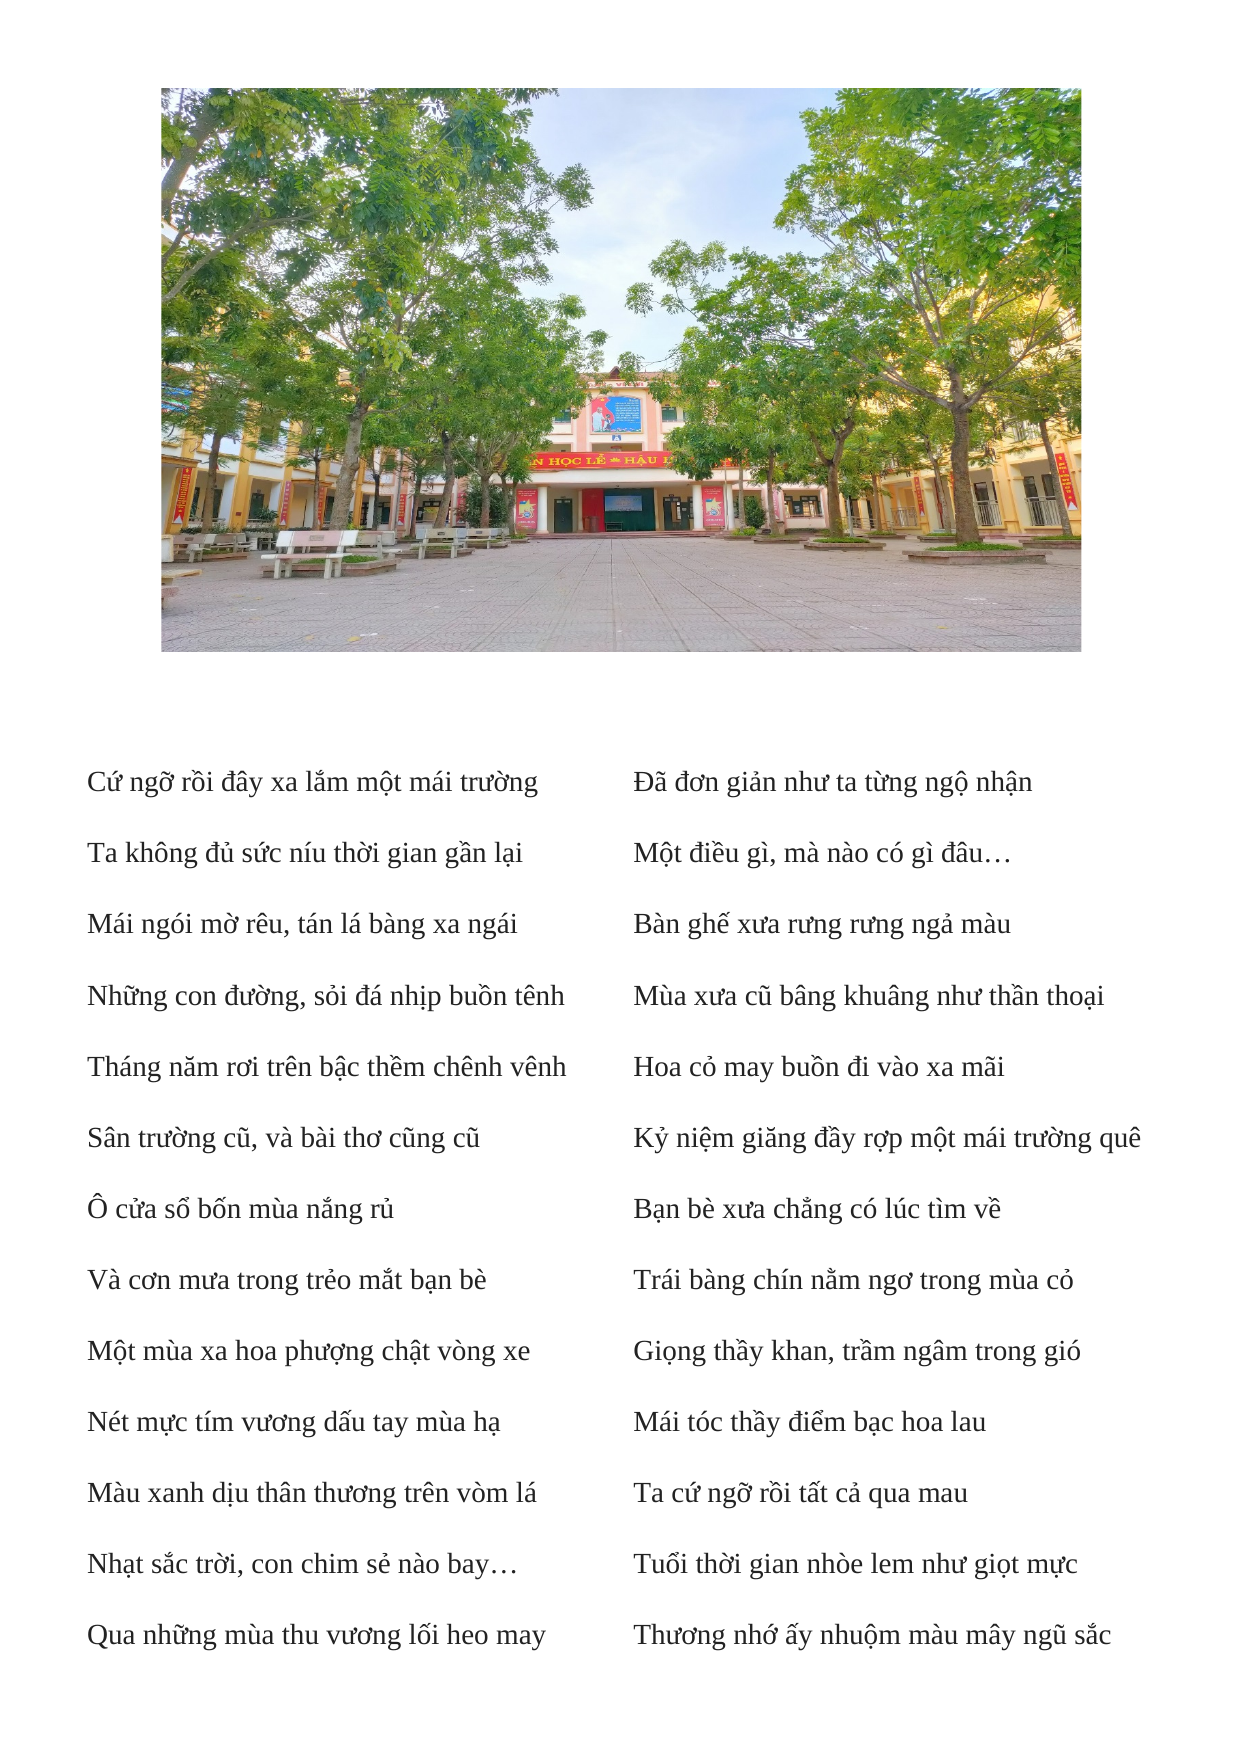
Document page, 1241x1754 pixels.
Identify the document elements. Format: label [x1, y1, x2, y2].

picture [161, 88, 1082, 652]
table_header [622, 765, 1198, 1688]
table_header [76, 765, 622, 1688]
table_header [150, 89, 1159, 689]
